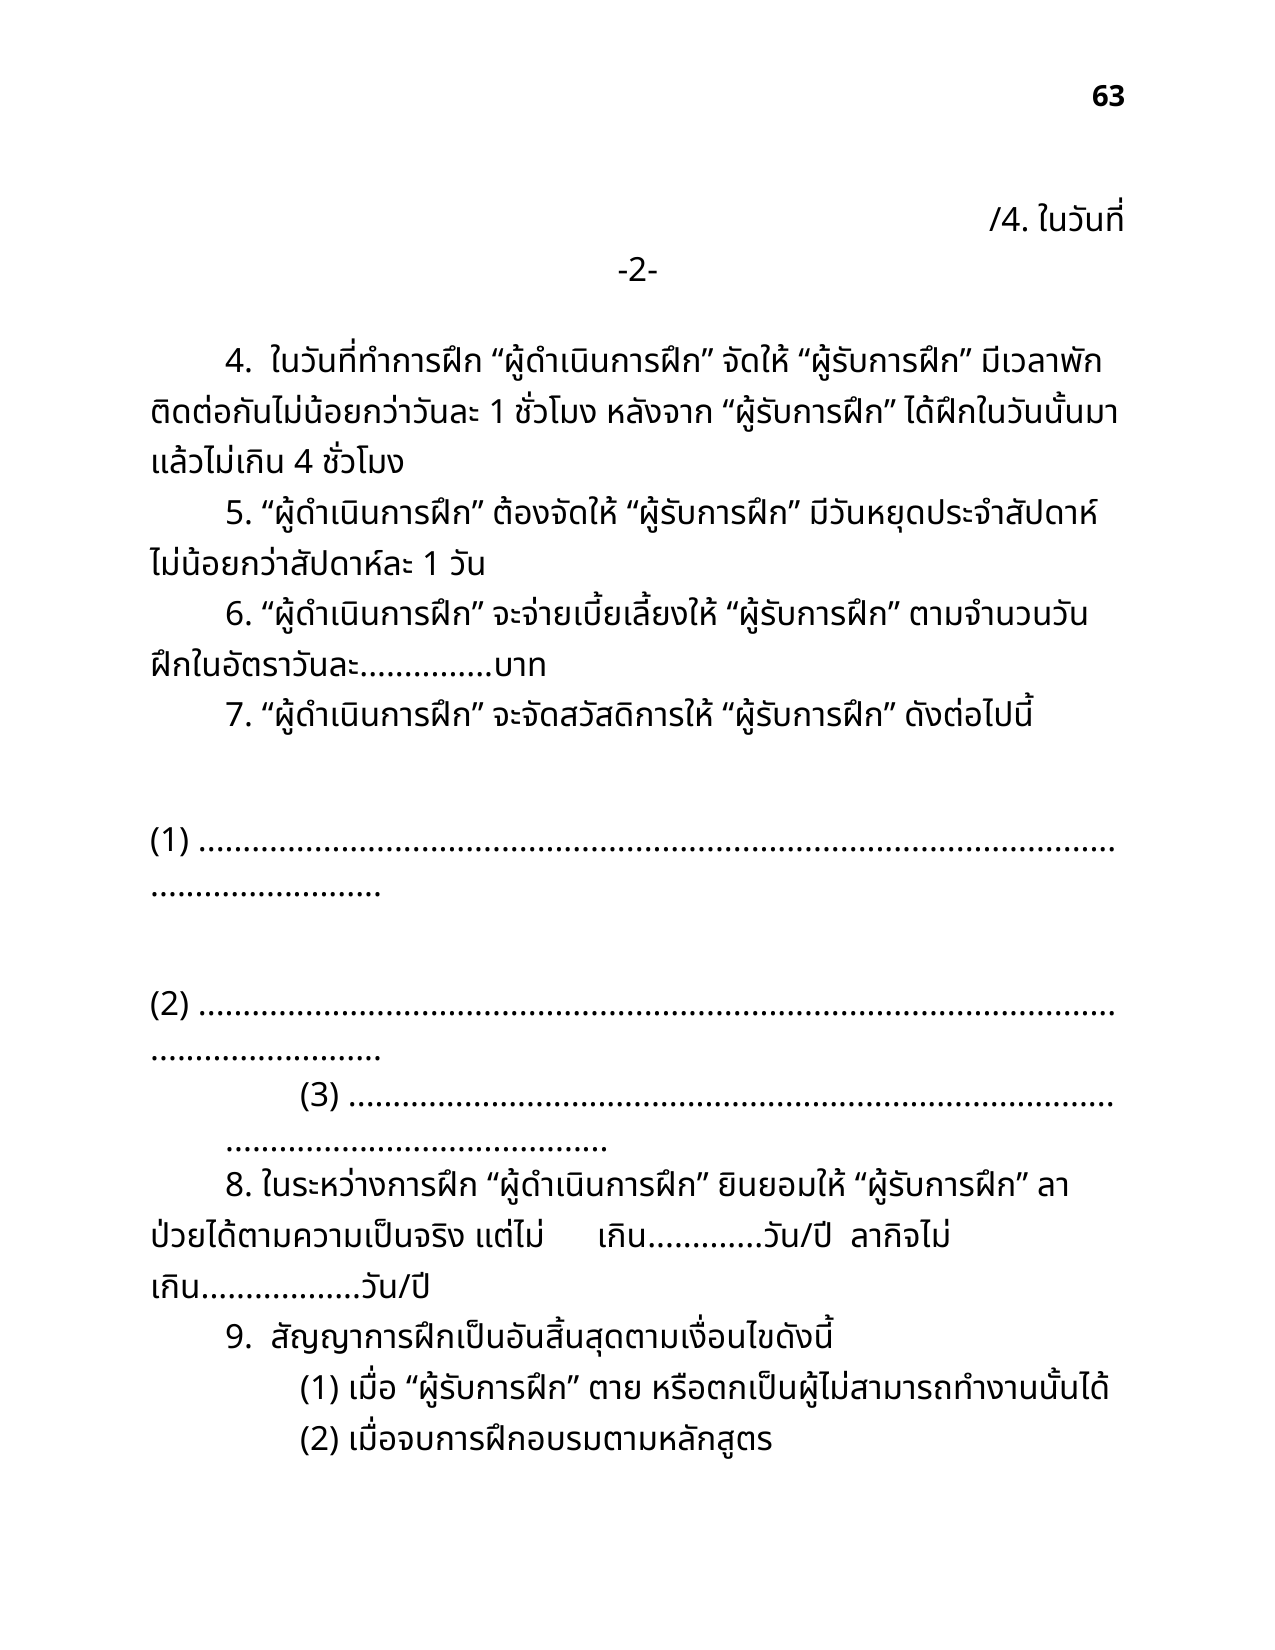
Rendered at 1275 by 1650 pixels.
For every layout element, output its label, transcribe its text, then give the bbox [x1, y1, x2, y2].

text (1) ................................................................................................................................. [150, 742, 1125, 906]
text 7. “ผู้ดำเนินการฝึก” จะจัดสวัสดิการให้ “ผู้รับการฝึก” ดังต่อไปนี้ [150, 691, 1125, 742]
text 6. “ผู้ดำเนินการฝึก” จะจ่ายเบี้ยเลี้ยงให้ “ผู้รับการฝึก” ตามจำนวนวันฝึกในอัตราวันละ...............บาท [150, 590, 1125, 691]
text 4. ในวันที่ทำการฝึก “ผู้ดำเนินการฝึก” จัดให้ “ผู้รับการฝึก” มีเวลาพักติดต่อกันไม่น้อยกว่าวันละ 1ชั่วโมง หลังจาก “ผู้รับการฝึก” ได้ฝึกในวันนั้นมาแล้วไม่เกิน 4 ชั่วโมง [150, 337, 1125, 489]
text (3) ................................................................................................................................. [225, 1070, 1125, 1161]
text (1) เมื่อ “ผู้รับการฝึก” ตาย หรือตกเป็นผู้ไม่สามารถทำงานนั้นได้ [150, 1364, 1125, 1414]
text -2- [150, 246, 1125, 291]
text 8. ในระหว่างการฝึก “ผู้ดำเนินการฝึก” ยินยอมให้ “ผู้รับการฝึก” ลาป่วยได้ตามความเป็นจริง แต่ไม่ เกิน.............วัน/ปี ลากิจไม่เกิน..................วัน/ปี [150, 1161, 1125, 1313]
text /4. ในวันที่ [150, 195, 1125, 246]
text (2) เมื่อจบการฝึกอบรมตามหลักสูตร [225, 1414, 1125, 1465]
text 9. สัญญาการฝึกเป็นอันสิ้นสุดตามเงื่อนไขดังนี้ [150, 1313, 1125, 1364]
text (2) ................................................................................................................................. [150, 906, 1125, 1070]
text 5. “ผู้ดำเนินการฝึก” ต้องจัดให้ “ผู้รับการฝึก” มีวันหยุดประจำสัปดาห์ไม่น้อยกว่าสัปดาห์ละ 1 วัน [150, 489, 1125, 590]
